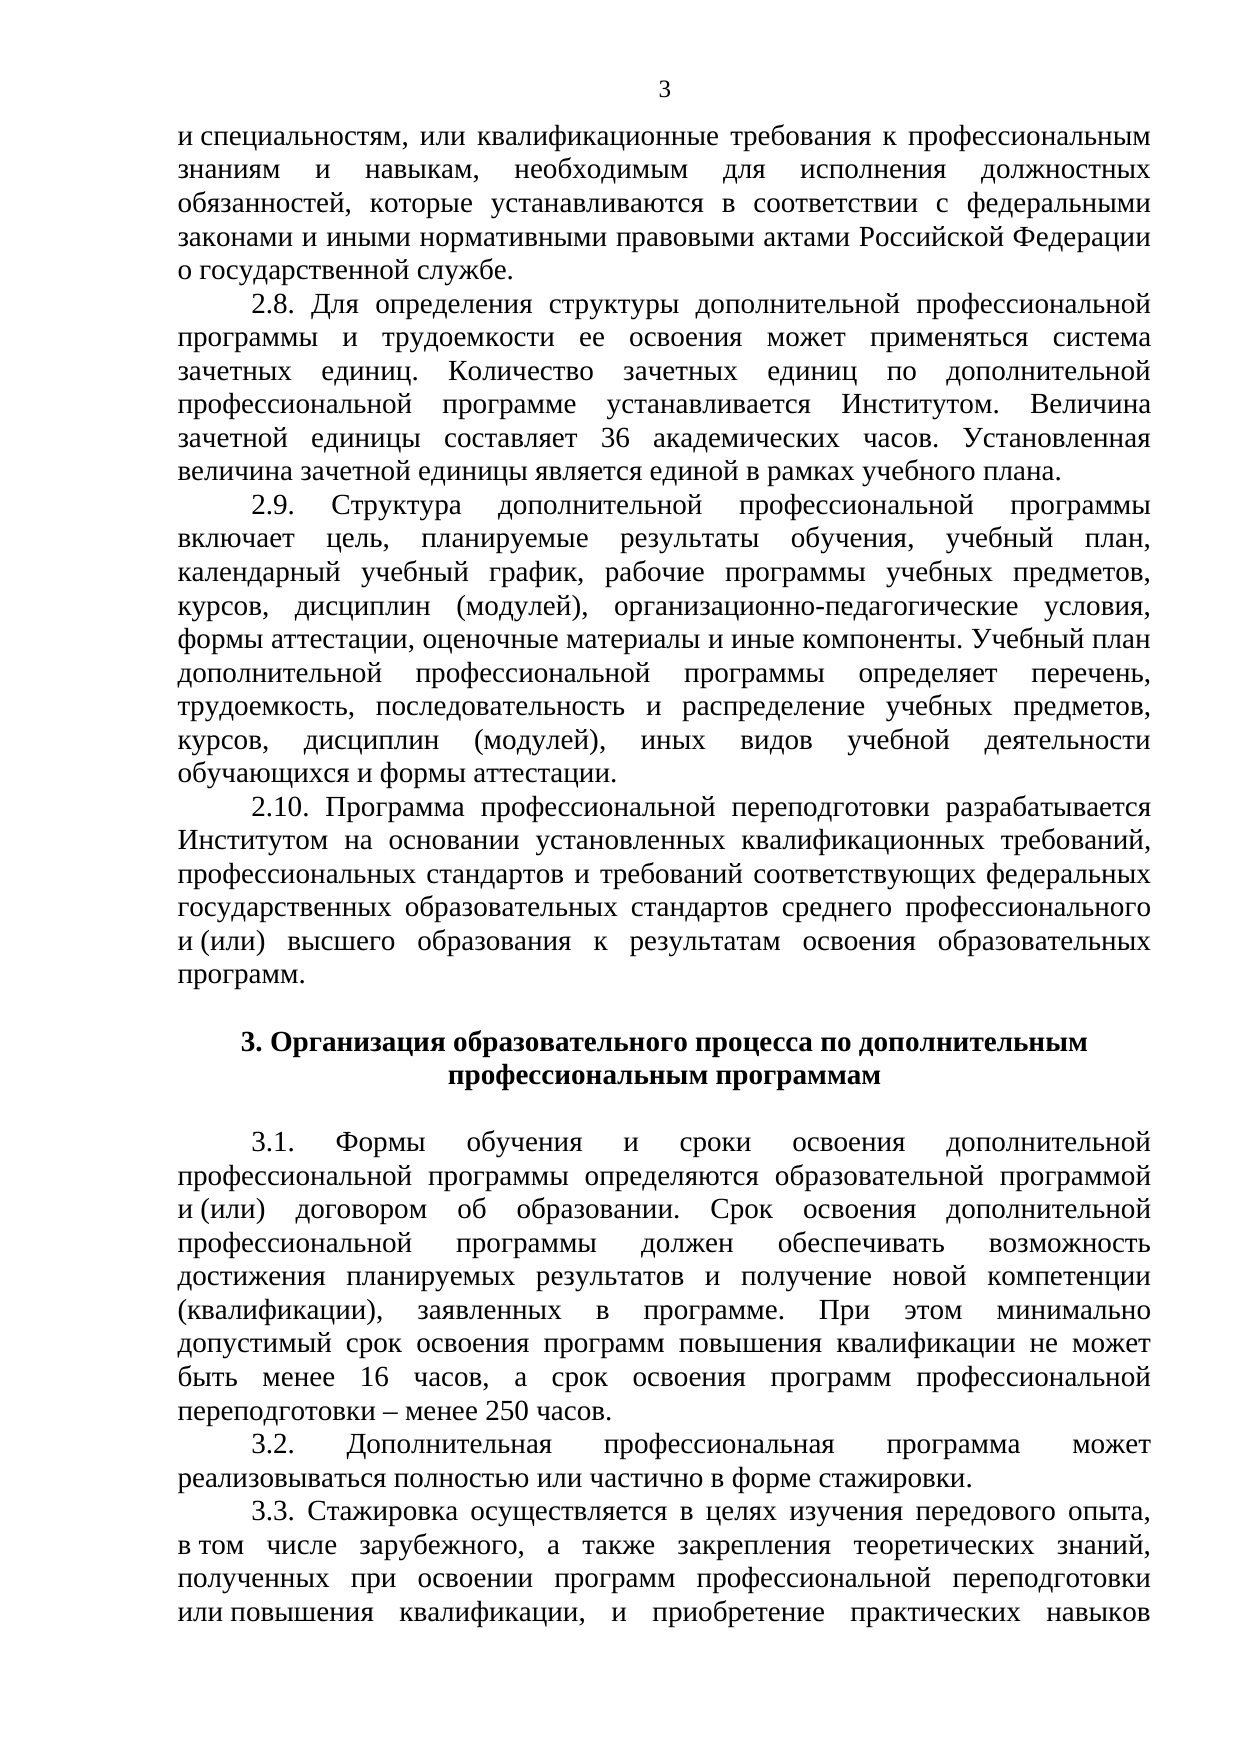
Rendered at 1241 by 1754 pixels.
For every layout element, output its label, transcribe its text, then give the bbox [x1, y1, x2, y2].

text 3. Организация образовательного процесса по дополнительным профессиональным программам [177, 1024, 1152, 1091]
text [177, 118, 1152, 286]
text 2.9. Структура дополнительной профессиональной программы включает цель, планируемые результаты обучения, учебный план, календарный учебный график, рабочие программы учебных предметов, курсов, дисциплин (модулей), организационно-педагогические условия, формы аттестации, оценочные материалы и иные компоненты. Учебный план дополнительной профессиональной программы определяет перечень, трудоемкость, последовательность и распределение учебных предметов, курсов, дисциплин (модулей), иных видов учебной деятельности обучающихся и формы аттестации. [177, 487, 1152, 789]
text 2.10. Программа профессиональной переподготовки разрабатывается Институтом на основании установленных квалификационных требований, профессиональных стандартов и требований соответствующих федеральных государственных образовательных стандартов среднего профессионального и (или) высшего образования к результатам освоения образовательных программ. [177, 789, 1152, 990]
text 2.8. Для определения структуры дополнительной профессиональной программы и трудоемкости ее освоения может применяться система зачетных единиц. Количество зачетных единиц по дополнительной профессиональной программе устанавливается Институтом. Величина зачетной единицы составляет 36 академических часов. Установленная величина зачетной единицы является единой в рамках учебного плана. [177, 286, 1152, 487]
text 3.2. Дополнительная профессиональная программа может реализовываться полностью или частично в форме стажировки. [177, 1426, 1152, 1493]
text 3.1. Формы обучения и сроки освоения дополнительной профессиональной программы определяются образовательной программой и (или) договором об образовании. Срок освоения дополнительной профессиональной программы должен обеспечивать возможность достижения планируемых результатов и получение новой компетенции (квалификации), заявленных в программе. При этом минимально допустимый срок освоения программ повышения квалификации не может быть менее 16 часов, а срок освоения программ профессиональной переподготовки – менее 250 часов. [177, 1124, 1152, 1426]
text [177, 1493, 1152, 1627]
